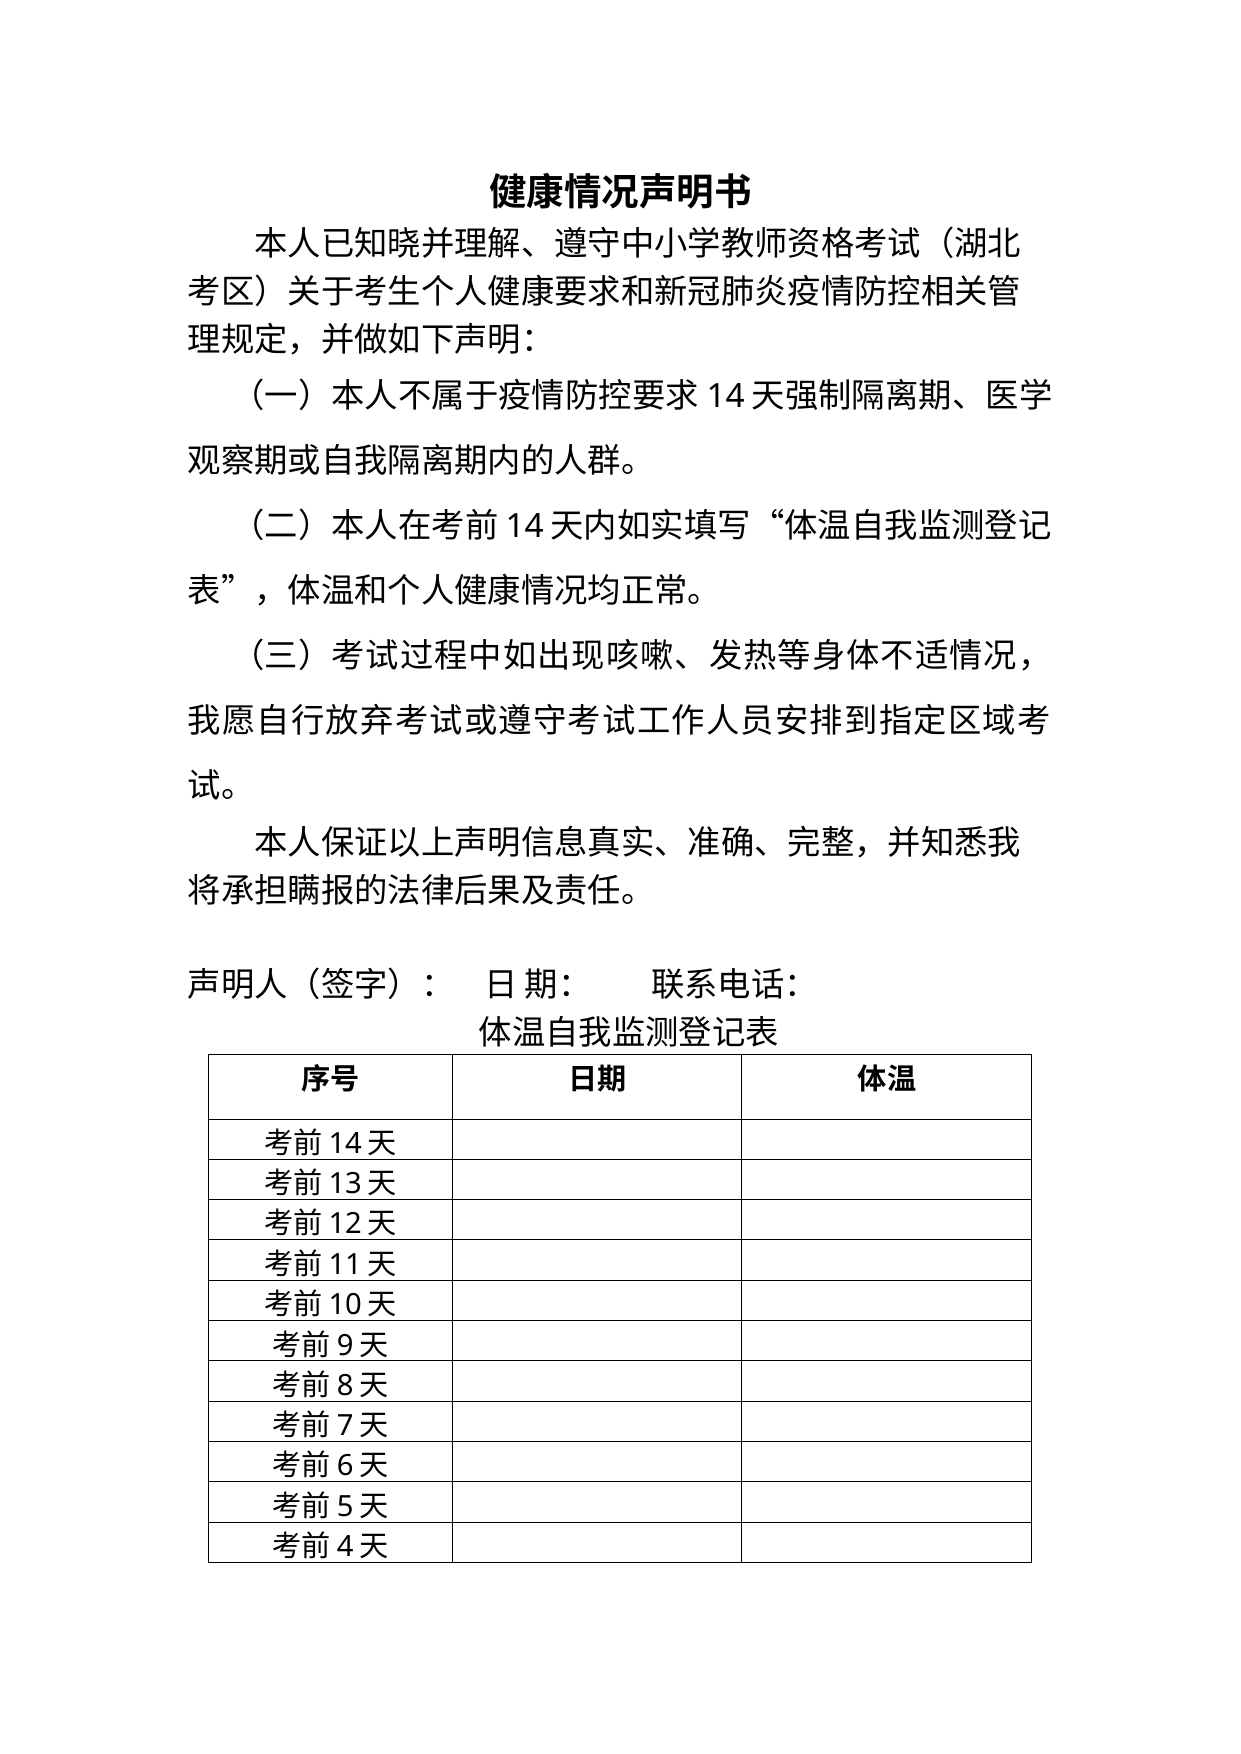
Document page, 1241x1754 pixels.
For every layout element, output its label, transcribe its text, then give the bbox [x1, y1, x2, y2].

table_cell 考前10天 [209, 1281, 452, 1320]
table_cell [453, 1442, 741, 1481]
table_cell 考前5天 [209, 1482, 452, 1522]
table_cell [742, 1240, 1031, 1280]
table_header 体温 [742, 1055, 1031, 1118]
table_cell 考前8天 [209, 1361, 452, 1401]
table_cell [742, 1281, 1031, 1320]
table_cell [453, 1321, 741, 1360]
table_header 序号 [209, 1055, 452, 1118]
table_cell [742, 1120, 1031, 1159]
table_cell 考前14天 [209, 1120, 452, 1159]
table_cell [453, 1240, 741, 1280]
table_cell 考前4天 [209, 1523, 452, 1562]
table_cell [742, 1442, 1031, 1481]
table_cell [453, 1200, 741, 1239]
table_cell 考前11天 [209, 1240, 452, 1280]
table_cell [453, 1281, 741, 1320]
table_cell [742, 1482, 1031, 1522]
table_cell 考前13天 [209, 1160, 452, 1199]
table_cell [453, 1361, 741, 1401]
text 本人保证以上声明信息真实、准确、完整，并知悉我将承担瞒报的法律后果及责任。 [187, 816, 1053, 912]
table_cell [742, 1160, 1031, 1199]
table_cell [742, 1402, 1031, 1441]
table_cell [742, 1321, 1031, 1360]
table_header 日期 [453, 1055, 741, 1118]
table_cell [453, 1402, 741, 1441]
table_cell 考前7天 [209, 1402, 452, 1441]
table_cell [453, 1160, 741, 1199]
text 声明人（签字）： 日 期： 联系电话： [187, 958, 1053, 1006]
list 本人在考前14天内如实填写“体温自我监测登记表”，体温和个人健康情况均正常。 [187, 491, 1053, 621]
table_cell [742, 1200, 1031, 1239]
list 本人不属于疫情防控要求14天强制隔离期、医学观察期或自我隔离期内的人群。 [187, 361, 1053, 491]
text 本人已知晓并理解、遵守中小学教师资格考试（湖北考区）关于考生个人健康要求和新冠肺炎疫情防控相关管理规定，并做如下声明： [187, 216, 1053, 361]
text 体温自我监测登记表 [187, 1006, 1053, 1054]
table_cell [742, 1523, 1031, 1562]
text 健康情况声明书 [187, 162, 1053, 216]
list 考试过程中如出现咳嗽、发热等身体不适情况，我愿自行放弃考试或遵守考试工作人员安排到指定区域考试。 [187, 621, 1053, 816]
table_cell [453, 1523, 741, 1562]
table_cell [742, 1361, 1031, 1401]
table_cell [453, 1120, 741, 1159]
table_cell 考前6天 [209, 1442, 452, 1481]
table_cell 考前9天 [209, 1321, 452, 1360]
table_cell 考前12天 [209, 1200, 452, 1239]
table_cell [453, 1482, 741, 1522]
